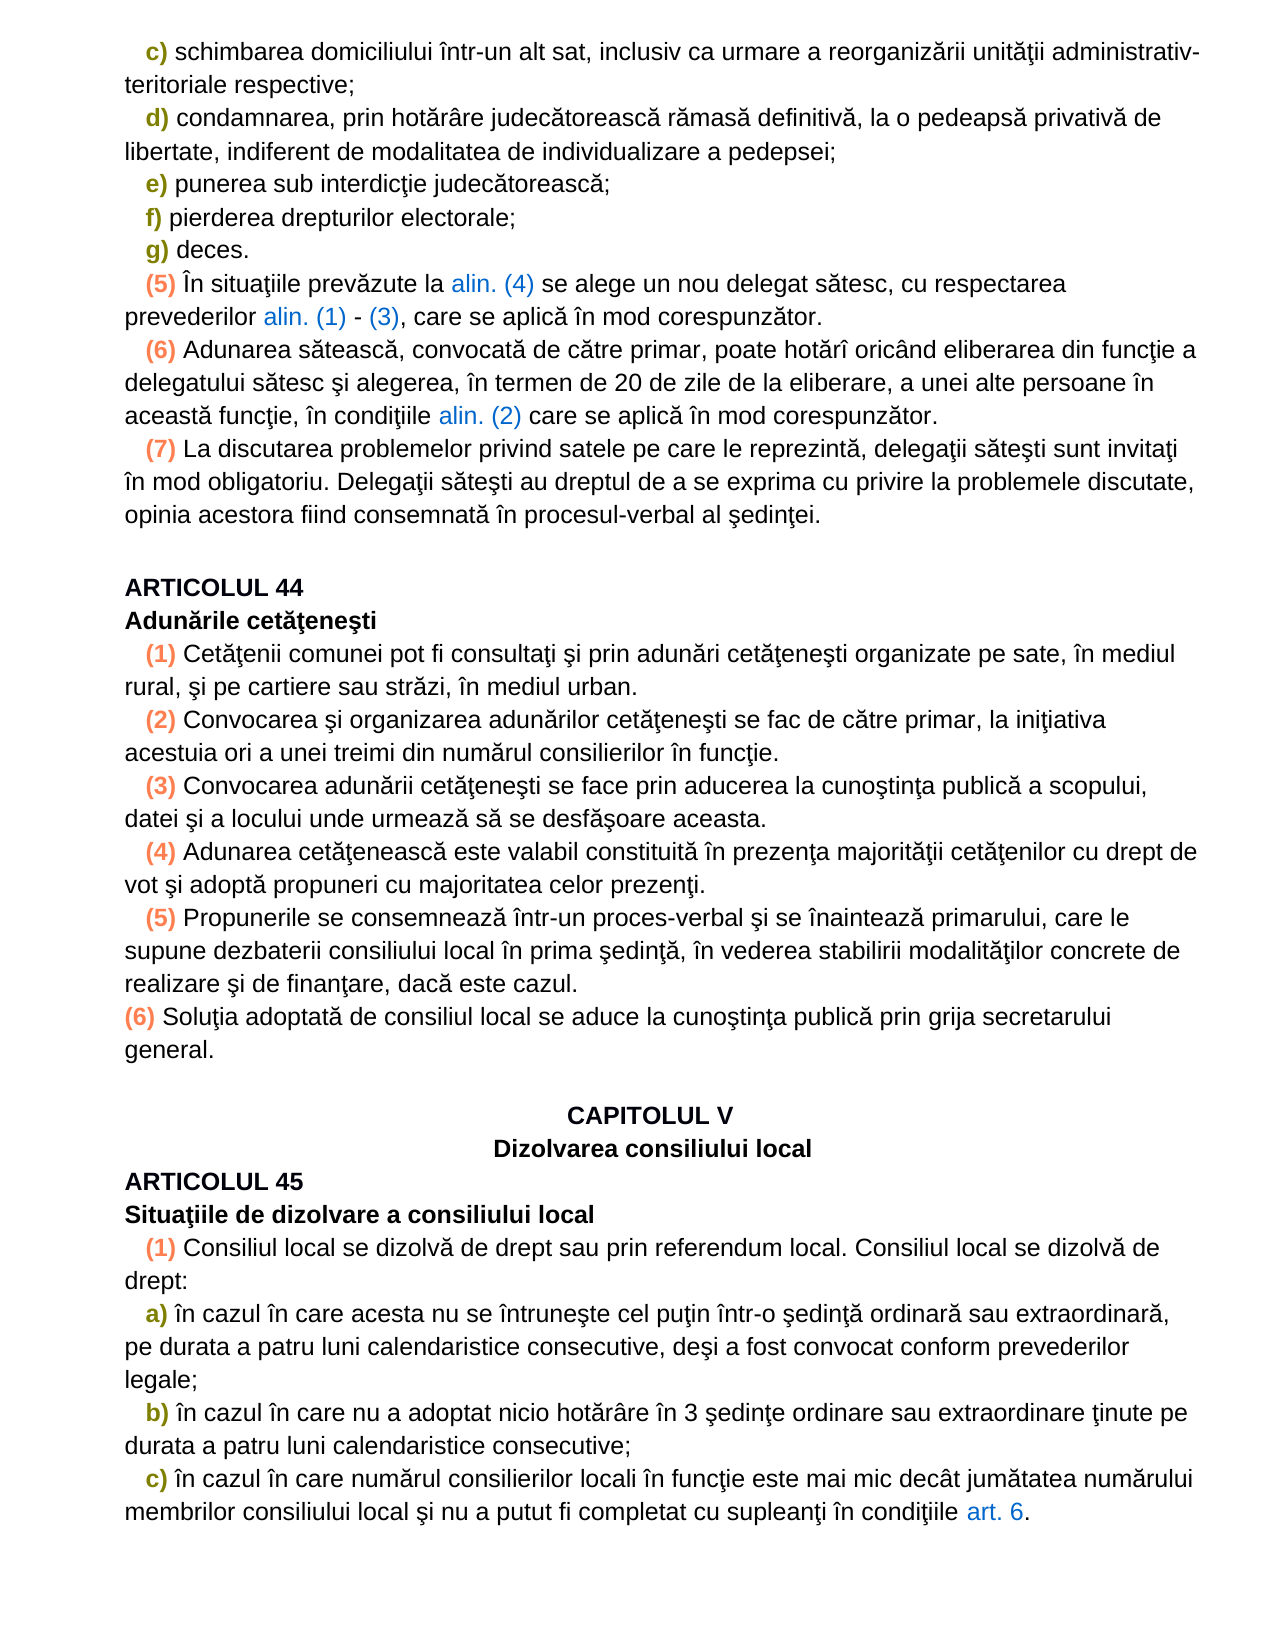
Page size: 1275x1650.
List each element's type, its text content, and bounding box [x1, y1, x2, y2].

text (7) La discutarea problemelor privind satele pe care le reprezintă, delegaţii săteşti sunt invitaţi în mod obligatoriu. Delegaţii săteşti au dreptul de a se exprima cu privire la problemele discutate, opinia acestora fiind consemnată în procesul-verbal al şedinţei. [124, 434, 1202, 568]
text d) condamnarea, prin hotărâre judecătorească rămasă definitivă, la o pedeapsă privativă de libertate, indiferent de modalitatea de individualizare a pedepsei; [124, 103, 1202, 165]
text c) schimbarea domiciliului într-un alt sat, inclusiv ca urmare a reorganizării unităţii administrativ-teritoriale respective; [124, 37, 1202, 99]
text c) în cazul în care numărul consilierilor locali în funcţie este mai mic decât jumătatea numărului membrilor consiliului local şi nu a putut fi completat cu supleanţi în condiţiile art. 6. [124, 1464, 1202, 1526]
text (2) Convocarea şi organizarea adunărilor cetăţeneşti se fac de către primar, la iniţiativa acestuia ori a unei treimi din numărul consilierilor în funcţie. [124, 705, 1202, 767]
text (1) Cetăţenii comunei pot fi consultaţi şi prin adunări cetăţeneşti organizate pe sate, în mediul rural, şi pe cartiere sau străzi, în mediul urban. [124, 639, 1202, 701]
text (5) Propunerile se consemnează într-un proces-verbal şi se înaintează primarului, care le supune dezbaterii consiliului local în prima şedinţă, în vederea stabilirii modalităţilor concrete de realizare şi de finanţare, dacă este cazul. [124, 903, 1202, 998]
text (6) Soluţia adoptată de consiliul local se aduce la cunoştinţa publică prin grija secretarului general. CAPITOLUL V Dizolvarea consiliului local ARTICOLUL 45 Situaţiile de dizolvare a consiliului local [124, 1002, 1202, 1229]
text a) în cazul în care acesta nu se întruneşte cel puţin într-o şedinţă ordinară sau extraordinară, pe durata a patru luni calendaristice consecutive, deşi a fost convocat conform prevederilor legale; [124, 1299, 1202, 1394]
text (5) În situaţiile prevăzute la alin. (4) se alege un nou delegat sătesc, cu respectarea prevederilor alin. (1) - (3), care se aplică în mod corespunzător. [124, 268, 1202, 330]
text (6) Adunarea sătească, convocată de către primar, poate hotărî oricând eliberarea din funcţie a delegatului sătesc şi alegerea, în termen de 20 de zile de la eliberare, a unei alte persoane în această funcţie, în condiţiile alin. (2) care se aplică în mod corespunzător. [124, 334, 1202, 429]
text f) pierderea drepturilor electorale; [124, 202, 1202, 231]
text g) deces. [124, 236, 1202, 264]
text (1) Consiliul local se dizolvă de drept sau prin referendum local. Consiliul local se dizolvă de drept: [124, 1233, 1202, 1295]
text ARTICOLUL 44 Adunările cetăţeneşti [124, 573, 1202, 634]
text (3) Convocarea adunării cetăţeneşti se face prin aducerea la cunoştinţa publică a scopului, datei şi a locului unde urmează să se desfăşoare aceasta. [124, 771, 1202, 833]
text e) punerea sub interdicţie judecătorească; [124, 169, 1202, 198]
text b) în cazul în care nu a adoptat nicio hotărâre în 3 şedinţe ordinare sau extraordinare ţinute pe durata a patru luni calendaristice consecutive; [124, 1398, 1202, 1460]
text (4) Adunarea cetăţenească este valabil constituită în prezenţa majorităţii cetăţenilor cu drept de vot şi adoptă propuneri cu majoritatea celor prezenţi. [124, 837, 1202, 899]
